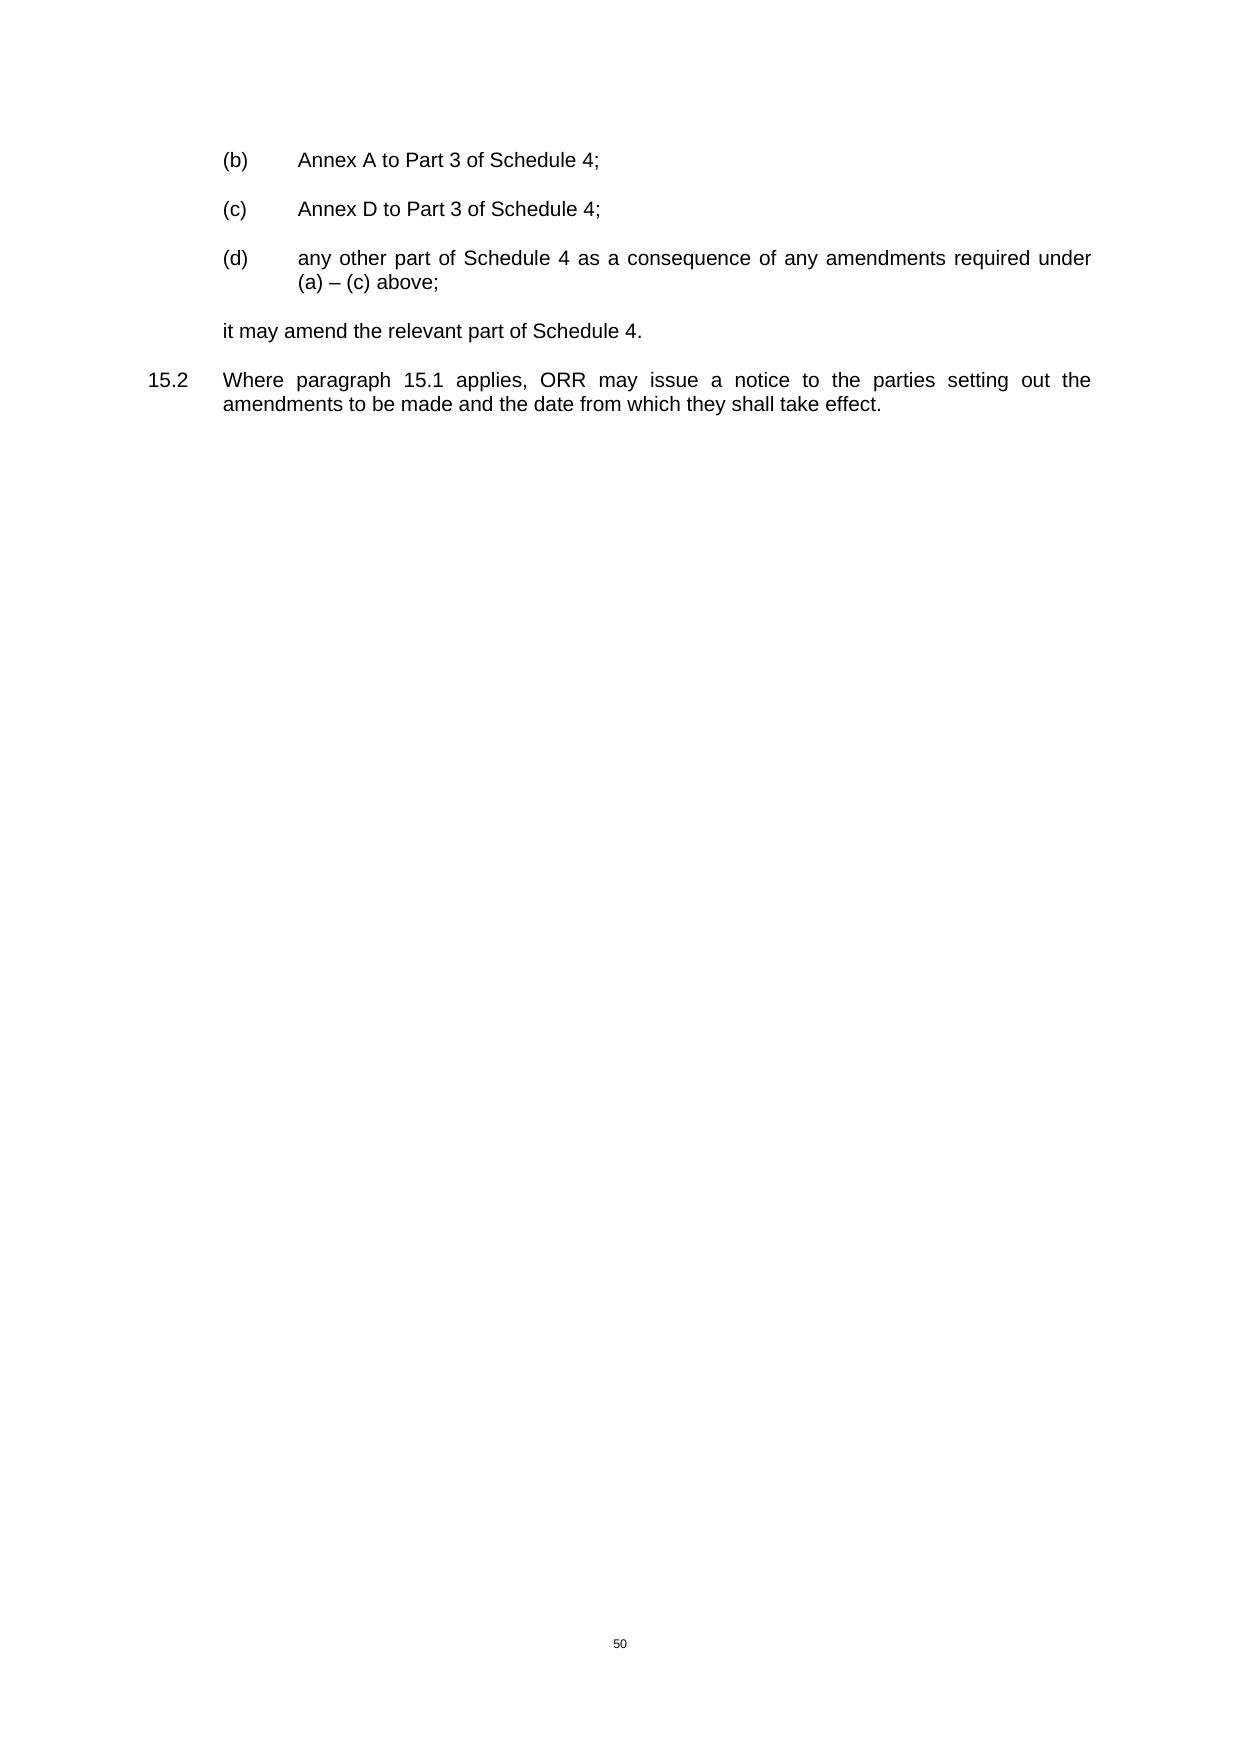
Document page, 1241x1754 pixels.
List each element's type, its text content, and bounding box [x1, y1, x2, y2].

text 15.2 Where paragraph 15.1 applies, ORR may issue a notice to the parties setting out the amendments to be made and the date from which they shall take effect. [148, 367, 1092, 415]
list Annex A to Part 3 of Schedule 4; [223, 148, 1092, 172]
list Annex D to Part 3 of Schedule 4; [223, 197, 1092, 221]
list any other part of Schedule 4 as a consequence of any amendments required under (a) – (c) above; [223, 246, 1092, 293]
text it may amend the relevant part of Schedule 4. [223, 318, 1092, 342]
